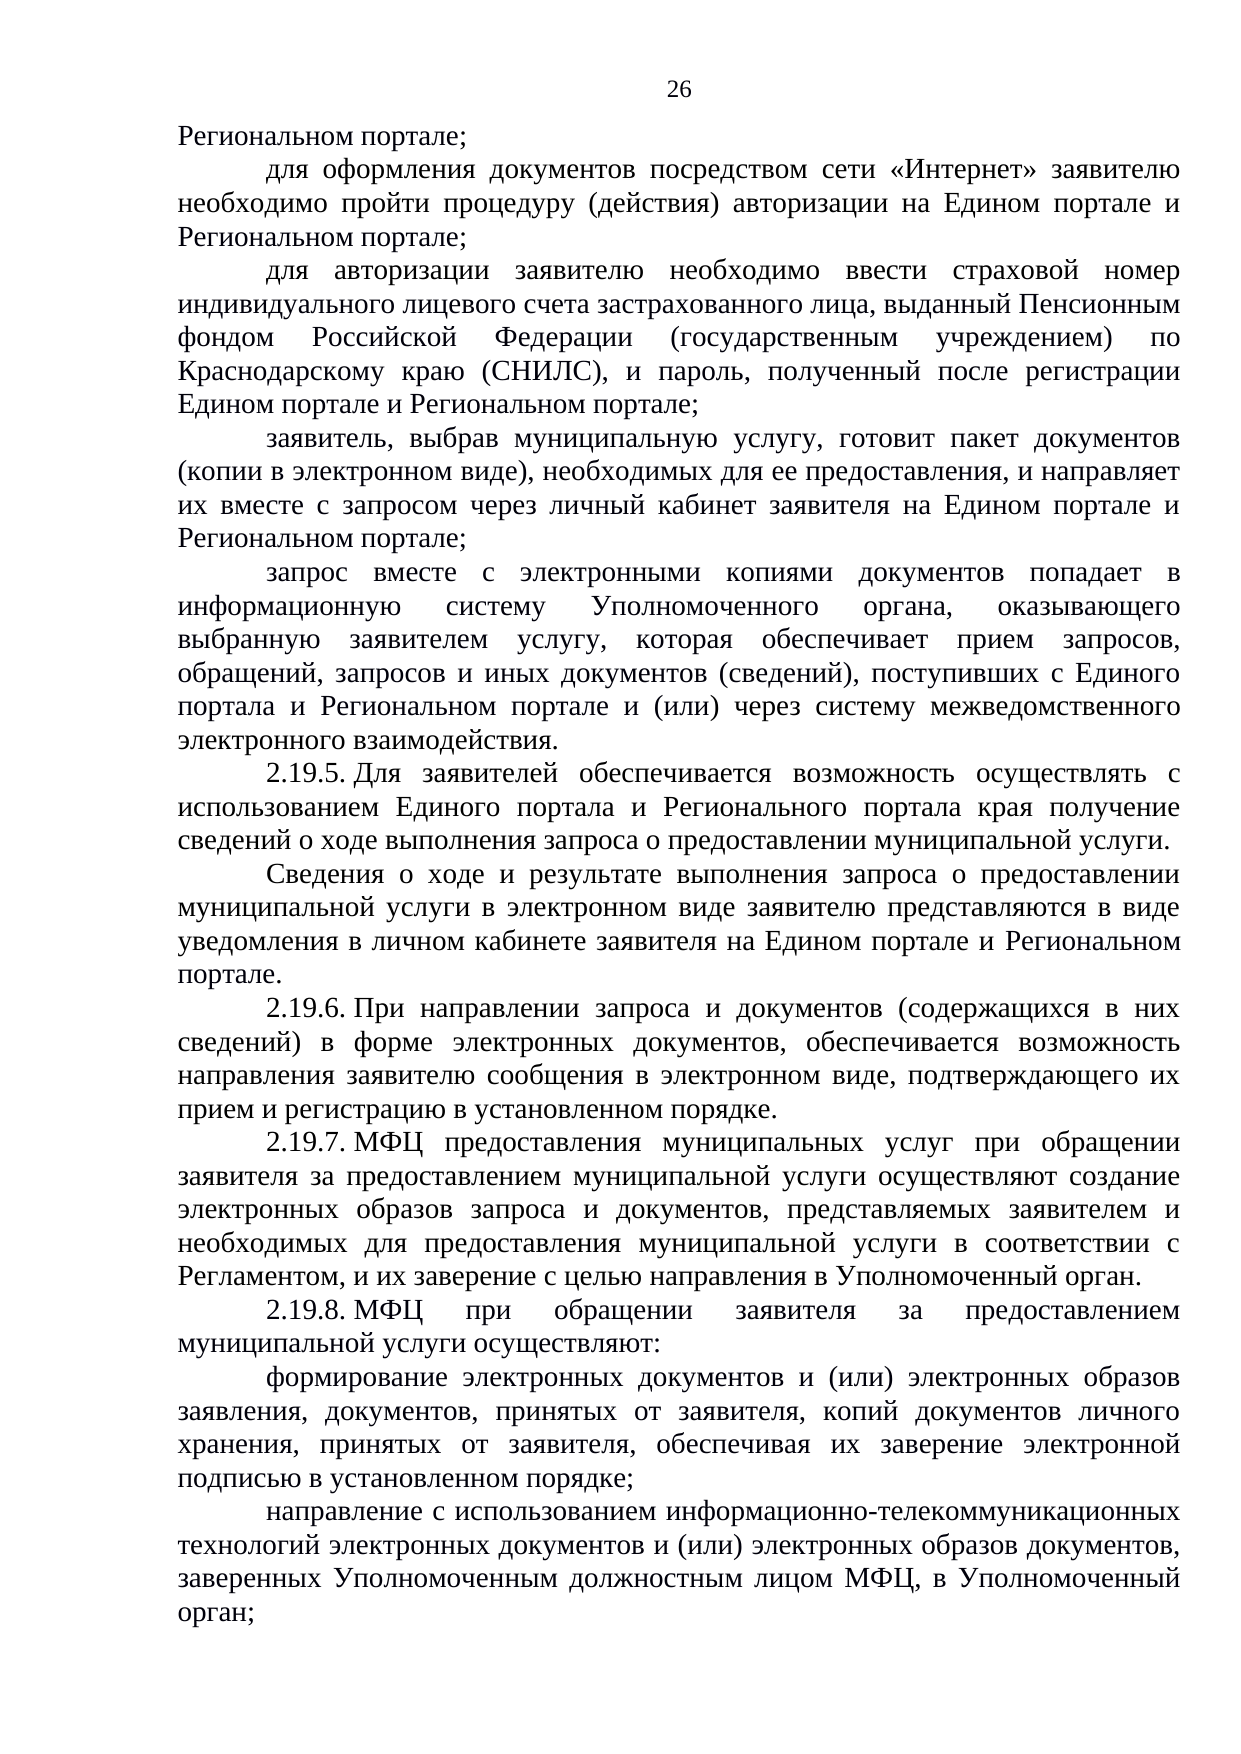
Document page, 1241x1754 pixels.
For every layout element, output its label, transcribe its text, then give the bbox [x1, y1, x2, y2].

text заявитель, выбрав муниципальную услугу, готовит пакет документов (копии в электронном виде), необходимых для ее предоставления, и направляет их вместе с запросом через личный кабинет заявителя на Едином портале и Региональном портале; [177, 420, 1181, 554]
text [177, 118, 1181, 152]
text направление с использованием информационно-телекоммуникационных технологий электронных документов и (или) электронных образов документов, заверенных Уполномоченным должностным лицом МФЦ, в Уполномоченный орган; [177, 1493, 1181, 1627]
text 2.19.5. Для заявителей обеспечивается возможность осуществлять с использованием Единого портала и Регионального портала края получение сведений о ходе выполнения запроса о предоставлении муниципальной услуги. [177, 755, 1181, 856]
text 2.19.8. МФЦ при обращении заявителя за предоставлением муниципальной услуги осуществляют: [177, 1292, 1181, 1359]
text 2.19.6. При направлении запроса и документов (содержащихся в них сведений) в форме электронных документов, обеспечивается возможность направления заявителю сообщения в электронном виде, подтверждающего их прием и регистрацию в установленном порядке. [177, 990, 1181, 1124]
text для оформления документов посредством сети «Интернет» заявителю необходимо пройти процедуру (действия) авторизации на Едином портале и Региональном портале; [177, 152, 1181, 252]
text формирование электронных документов и (или) электронных образов заявления, документов, принятых от заявителя, копий документов личного хранения, принятых от заявителя, обеспечивая их заверение электронной подписью в установленном порядке; [177, 1359, 1181, 1493]
text Сведения о ходе и результате выполнения запроса о предоставлении муниципальной услуги в электронном виде заявителю представляются в виде уведомления в личном кабинете заявителя на Едином портале и Региональном портале. [177, 856, 1181, 990]
text запрос вместе с электронными копиями документов попадает в информационную систему Уполномоченного органа, оказывающего выбранную заявителем услугу, которая обеспечивает прием запросов, обращений, запросов и иных документов (сведений), поступивших с Единого портала и Региональном портале и (или) через систему межведомственного электронного взаимодействия. [177, 554, 1181, 755]
text 2.19.7. МФЦ предоставления муниципальных услуг при обращении заявителя за предоставлением муниципальной услуги осуществляют создание электронных образов запроса и документов, представляемых заявителем и необходимых для предоставления муниципальной услуги в соответствии с Регламентом, и их заверение с целью направления в Уполномоченный орган. [177, 1124, 1181, 1292]
text для авторизации заявителю необходимо ввести страховой номер индивидуального лицевого счета застрахованного лица, выданный Пенсионным фондом Российской Федерации (государственным учреждением) по Краснодарскому краю (СНИЛС), и пароль, полученный после регистрации Едином портале и Региональном портале; [177, 252, 1181, 420]
